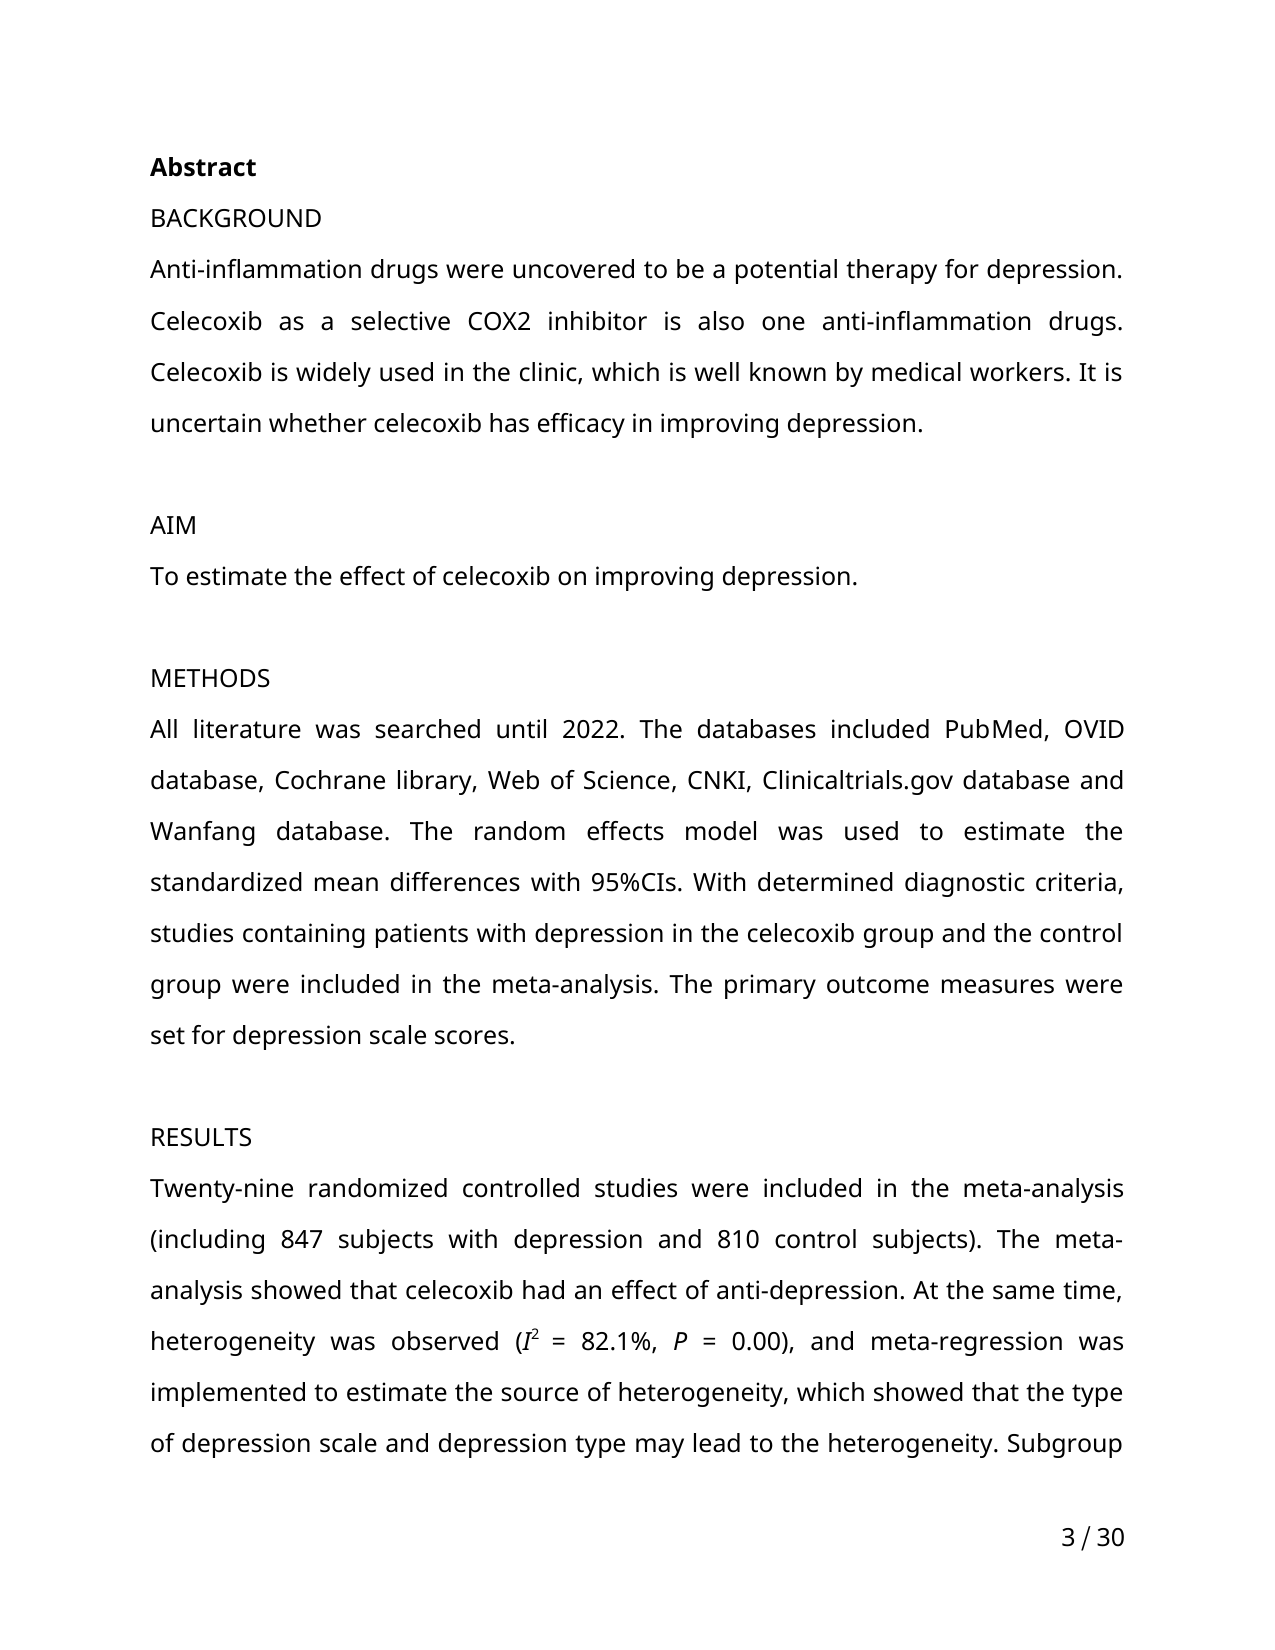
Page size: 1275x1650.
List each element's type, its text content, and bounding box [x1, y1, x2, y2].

text To estimate the effect of celecoxib on improving depression. [150, 558, 1125, 592]
text BACKGROUND [150, 201, 1125, 235]
text All literature was searched until 2022. The databases included PubMed, OVID database, Cochrane library, Web of Science, CNKI, Clinicaltrials.gov database and Wanfang database. The random effects model was used to estimate the standardized mean differences with 95%CIs. With determined diagnostic criteria, studies containing patients with depression in the celecoxib group and the control group were included in the meta-analysis. The primary outcome measures were set for depression scale scores. [150, 711, 1125, 1052]
text AIM [150, 507, 1125, 541]
text RESULTS [150, 1120, 1125, 1154]
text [150, 1171, 1125, 1460]
text Anti-inflammation drugs were uncovered to be a potential therapy for depression. Celecoxib as a selective COX2 inhibitor is also one anti-inflammation drugs. Celecoxib is widely used in the clinic, which is well known by medical workers. It is uncertain whether celecoxib has efficacy in improving depression. [150, 252, 1125, 439]
text Abstract [150, 150, 1125, 184]
text METHODS [150, 660, 1125, 694]
